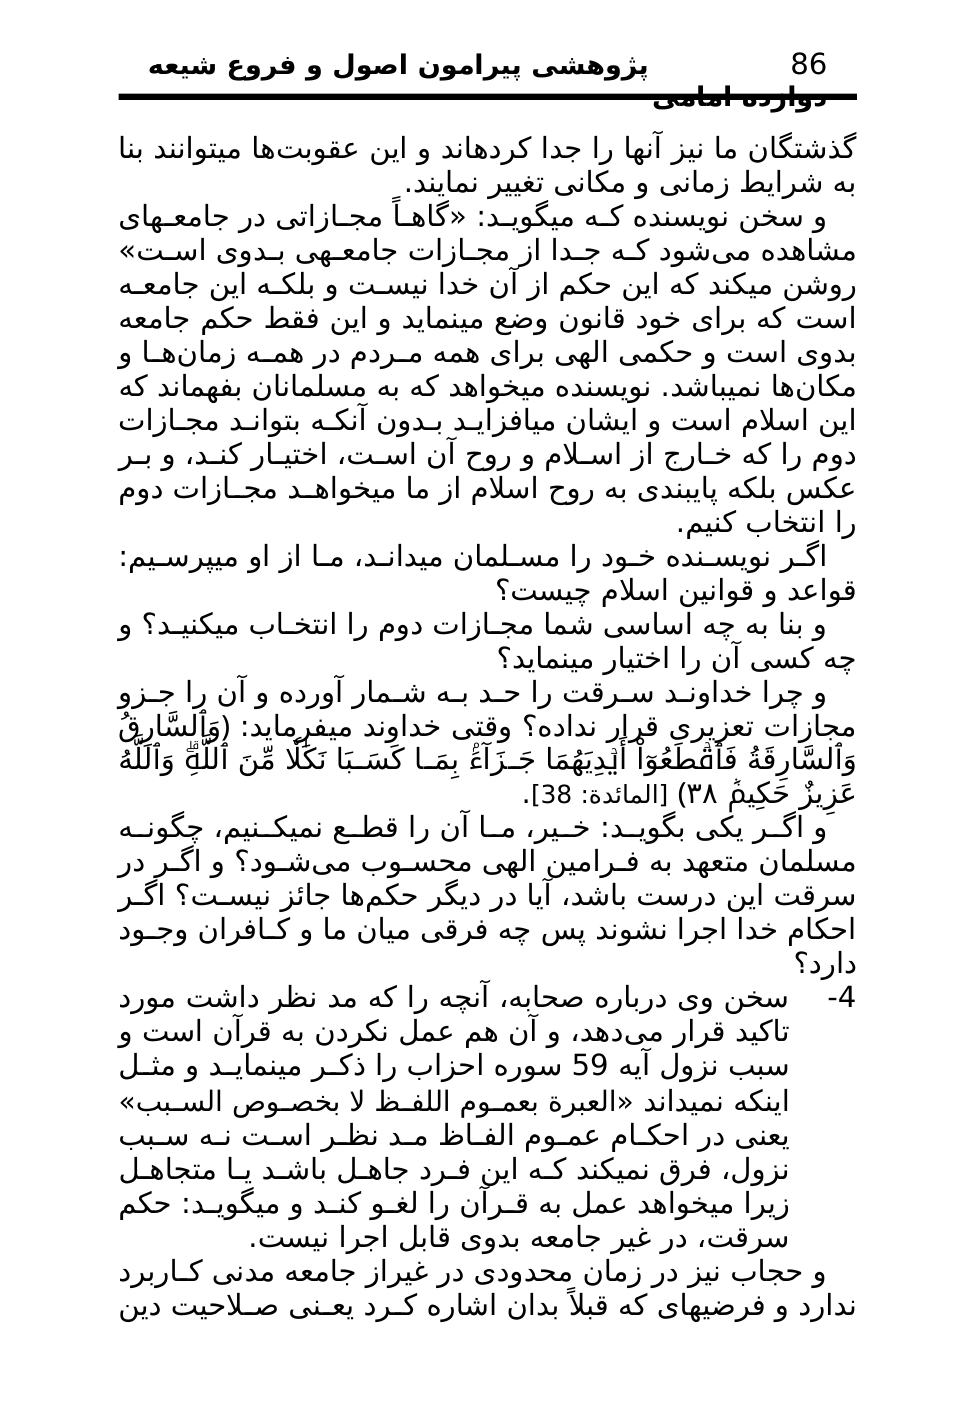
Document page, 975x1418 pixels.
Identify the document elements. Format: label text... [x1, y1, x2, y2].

text اگر نویسنده خود را مسلمان میداند، ما از او میپرسیم: قواعد و قوانین اسلام چیست؟ [118, 539, 857, 607]
text و چرا خداوند سرقت را حد به شمار آورده و آن را جزو مجازات تعزیری قرار نداده؟ وقتی خداوند میفرماید: ﴿وَٱلسَّارِقُ وَٱلسَّارِقَةُ فَٱقۡطَعُوٓاْ أَيۡدِيَهُمَا جَزَآءَۢ بِمَا كَسَبَا نَكَٰلٗا مِّنَ ٱللَّهِۗ وَٱللَّهُ عَزِيزٌ حَكِيمٞ ٣٨﴾ [المائدة: 38]. [118, 675, 857, 811]
text و اگر یکی بگوید: خیر، ما آن را قطع نمیکنیم، چگونه مسلمان متعهد به فرامین الهی محسوب می‌شود؟ و اگر در سرقت این درست باشد، آیا در دیگر حکم‌ها جائز نیست؟ اگر احکام خدا اجرا نشوند پس چه فرقی میان ما و کافران وجود دارد؟ [118, 811, 857, 981]
text و سخن نویسنده که میگوید: «گاهاً مجازاتی در جامعهای مشاهده می‌شود که جدا از مجازات جامعهی بدوی است» روشن میکند که این حکم از آن خدا نیست و بلکه این جامعه است که برای خود قانون وضع مینماید و این فقط حکم جامعه بدوی است و حکمی الهی برای همه مردم در همه زمان‌ها و مکان‌ها نمیباشد. نویسنده میخواهد که به مسلمانان بفهماند که این اسلام است و ایشان میافزاید بدون آنکه بتواند مجازات دوم را که خارج از اسلام و روح آن است، اختیار کند، و بر عکس بلکه پایبندی به روح اسلام از ما میخواهد مجازات دوم را انتخاب کنیم. [118, 199, 857, 539]
list سخن وی درباره صحابه، آنچه را که مد نظر داشت مورد تاکید قرار می‌دهد، و آن هم عمل نکردن به قرآن است و سبب نزول آیه 59 سوره احزاب را ذکر مینماید و مثل اینکه نمیداند «العبرة بعموم اللفظ لا بخصوص السبب» یعنی در احکام عموم الفاظ مد نظر است نه سبب نزول، فرق نمیکند که این فرد جاهل باشد یا متجاهل زیرا میخواهد عمل به قرآن را لغو کند و میگوید: حکم سرقت، در غیر جامعه بدوی قابل اجرا نیست. [118, 981, 827, 1254]
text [118, 1254, 857, 1322]
text و بنا به چه اساسی شما مجازات دوم را انتخاب میکنید؟ و چه کسی آن را اختیار مینماید؟ [118, 607, 857, 675]
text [118, 132, 857, 199]
